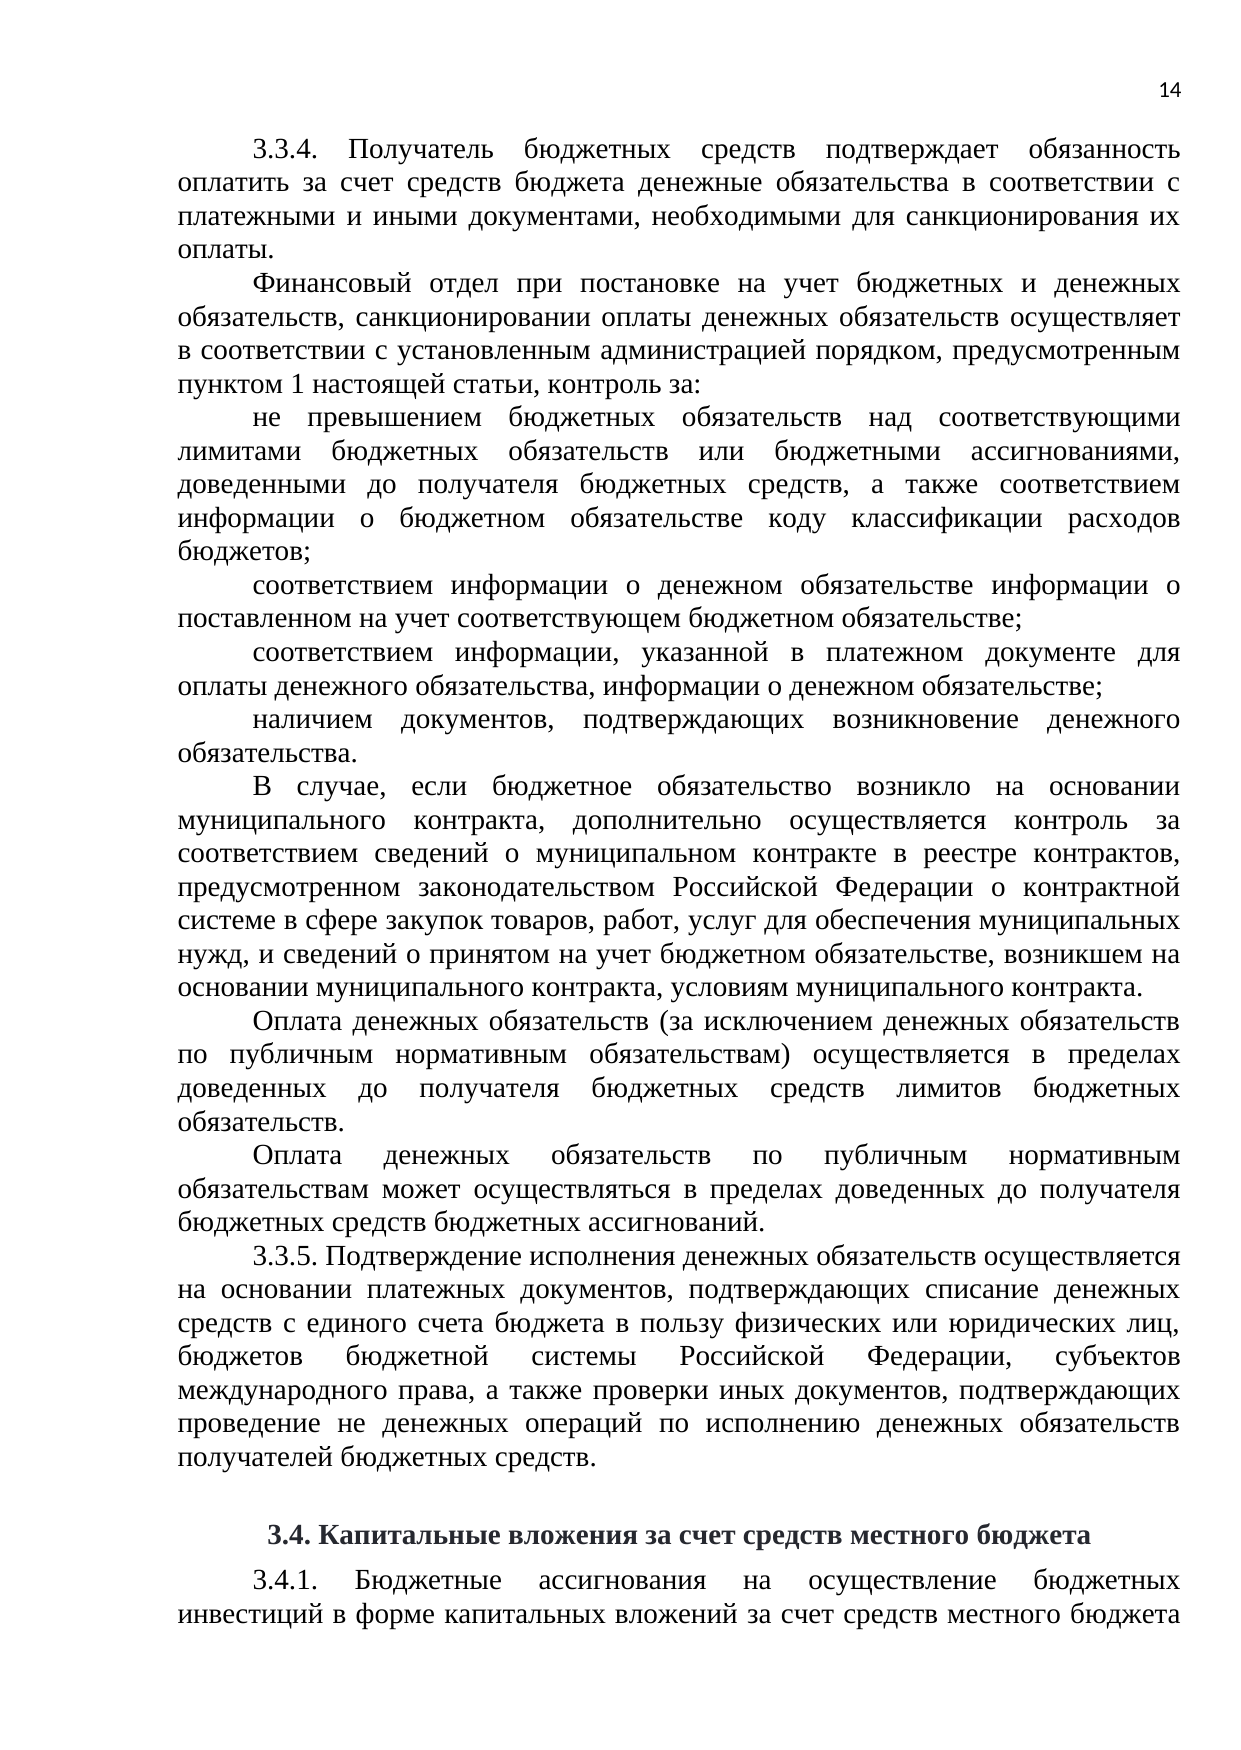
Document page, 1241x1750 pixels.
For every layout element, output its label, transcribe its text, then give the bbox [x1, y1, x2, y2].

text не превышением бюджетных обязательств над соответствующими лимитами бюджетных обязательств или бюджетными ассигнованиями, доведенными до получателя бюджетных средств, а также соответствием информации о бюджетном обязательстве коду классификации расходов бюджетов; [177, 399, 1181, 567]
text В случае, если бюджетное обязательство возникло на основании муниципального контракта, дополнительно осуществляется контроль за соответствием сведений о муниципальном контракте в реестре контрактов, предусмотренном законодательством Российской Федерации о контрактной системе в сфере закупок товаров, работ, услуг для обеспечения муниципальных нужд, и сведений о принятом на учет бюджетном обязательстве, возникшем на основании муниципального контракта, условиям муниципального контракта. [177, 768, 1181, 1003]
text соответствием информации, указанной в платежном документе для оплаты денежного обязательства, информации о денежном обязательстве; [177, 634, 1181, 701]
text соответствием информации о денежном обязательстве информации о поставленном на учет соответствующем бюджетном обязательстве; [177, 567, 1181, 634]
text 3.4. Капитальные вложения за счет средств местного бюджета [177, 1517, 1181, 1551]
text 3.3.5. Подтверждение исполнения денежных обязательств осуществляется на основании платежных документов, подтверждающих списание денежных средств с единого счета бюджета в пользу физических или юридических лиц, бюджетов бюджетной системы Российской Федерации, субъектов международного права, а также проверки иных документов, подтверждающих проведение не денежных операций по исполнению денежных обязательств получателей бюджетных средств. [177, 1238, 1181, 1473]
text Оплата денежных обязательств по публичным нормативным обязательствам может осуществляться в пределах доведенных до получателя бюджетных средств бюджетных ассигнований. [177, 1137, 1181, 1238]
text Оплата денежных обязательств (за исключением денежных обязательств по публичным нормативным обязательствам) осуществляется в пределах доведенных до получателя бюджетных средств лимитов бюджетных обязательств. [177, 1003, 1181, 1137]
text Финансовый отдел при постановке на учет бюджетных и денежных обязательств, санкционировании оплаты денежных обязательств осуществляет в соответствии с установленным администрацией порядком, предусмотренным пунктом 1 настоящей статьи, контроль за: [177, 265, 1181, 399]
text 3.3.4. Получатель бюджетных средств подтверждает обязанность оплатить за счет средств бюджета денежные обязательства в соответствии с платежными и иными документами, необходимыми для санкционирования их оплаты. [177, 131, 1181, 265]
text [177, 1562, 1181, 1629]
text наличием документов, подтверждающих возникновение денежного обязательства. [177, 701, 1181, 768]
